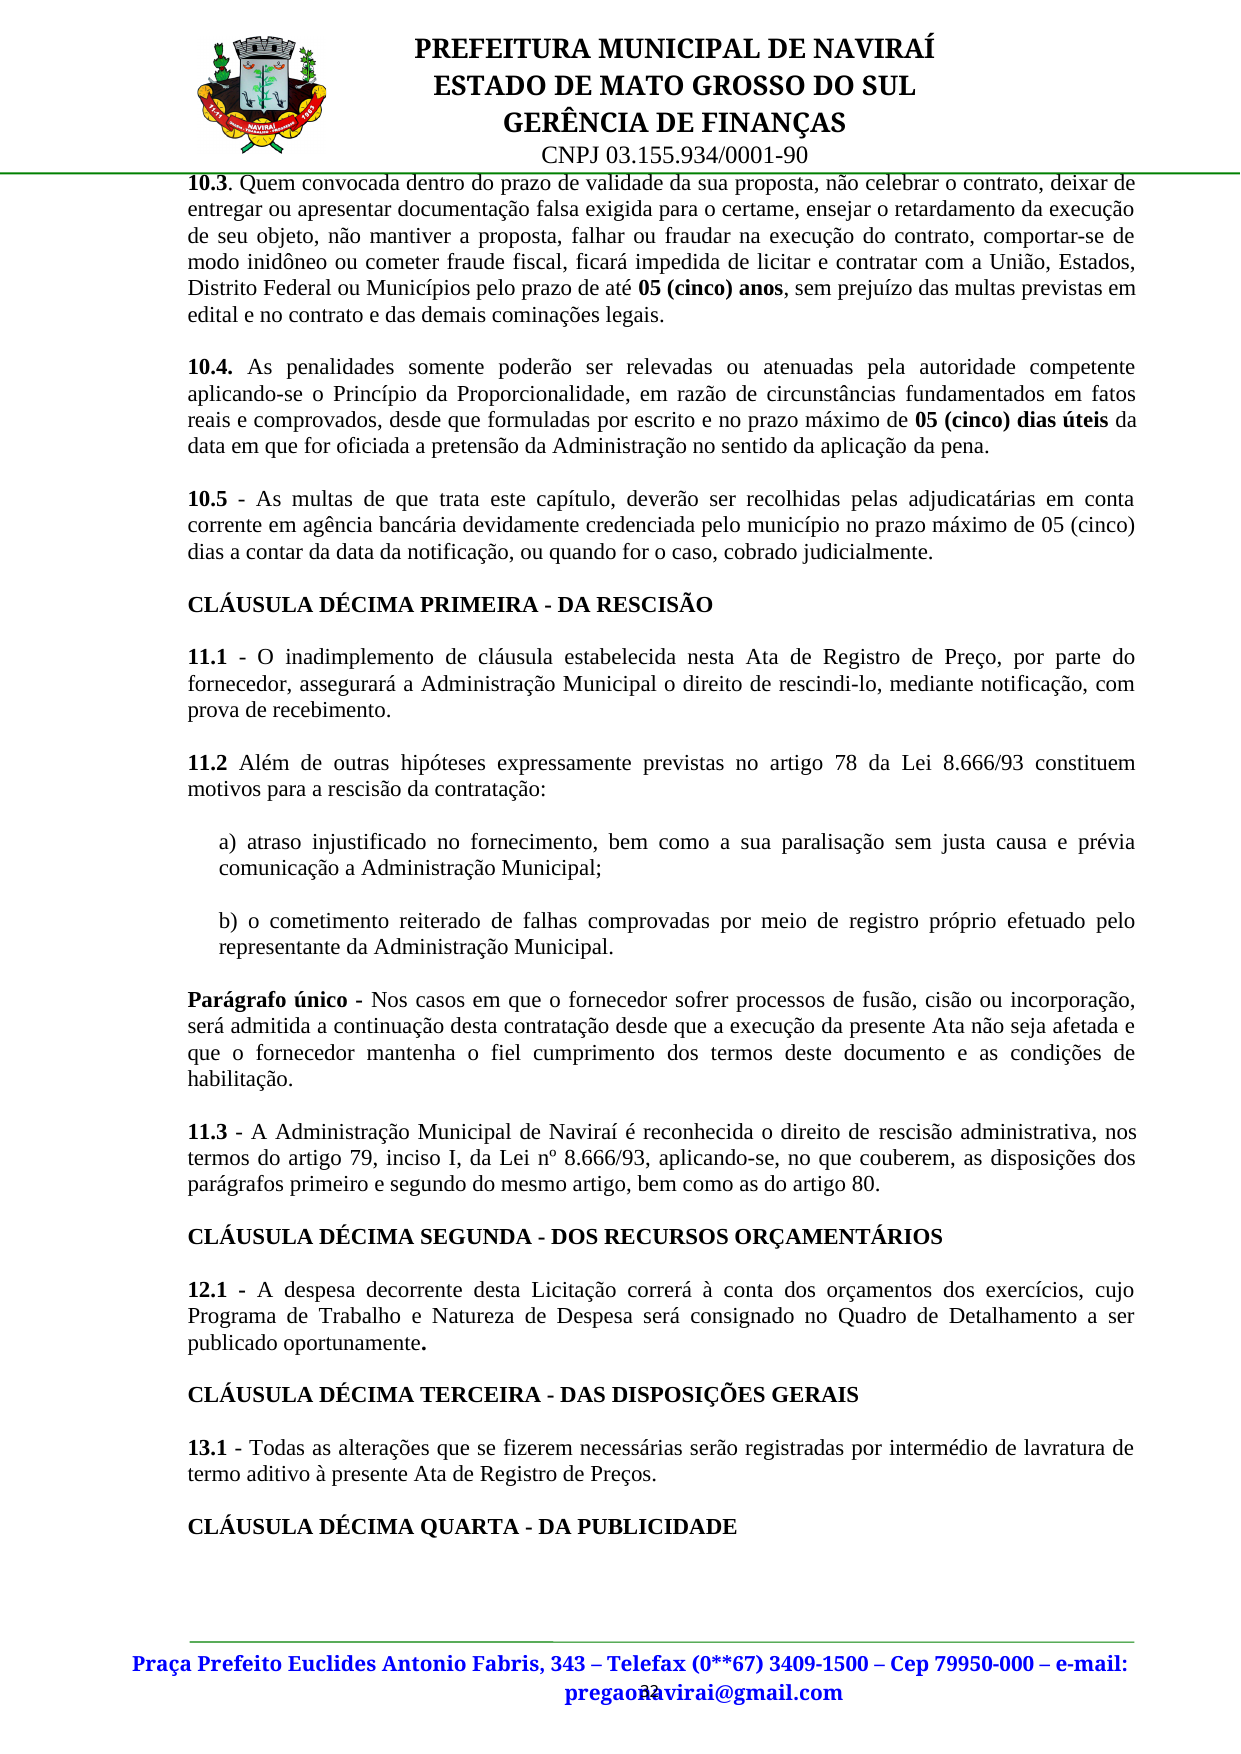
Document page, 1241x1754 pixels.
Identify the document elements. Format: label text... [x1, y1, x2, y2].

text 11.1 - O inadimplemento de cláusula estabelecida nesta Ata de Registro de Preço, por parte do fornecedor, assegurará a Administração Municipal o direito de rescindi-lo, mediante notificação, com prova de recebimento. [187, 643, 1137, 722]
text b) o cometimento reiterado de falhas comprovadas por meio de registro próprio efetuado pelo representante da Administração Municipal. [218, 907, 1137, 959]
text 10.3. Quem convocada dentro do prazo de validade da sua proposta, não celebrar o contrato, deixar de entregar ou apresentar documentação falsa exigida para o certame, ensejar o retardamento da execução de seu objeto, não mantiver a proposta, falhar ou fraudar na execução do contrato, comportar-se de modo inidôneo ou cometer fraude fiscal, ficará impedida de licitar e contratar com a União, Estados, Distrito Federal ou Municípios pelo prazo de até 05 (cinco) anos, sem prejuízo das multas previstas em edital e no contrato e das demais cominações legais. [187, 169, 1137, 327]
text CLÁUSULA DÉCIMA TERCEIRA - DAS DISPOSIÇÕES GERAIS [187, 1381, 1137, 1408]
text 10.5 - As multas de que trata este capítulo, deverão ser recolhidas pelas adjudicatárias em conta corrente em agência bancária devidamente credenciada pelo município no prazo máximo de 05 (cinco) dias a contar da data da notificação, ou quando for o caso, cobrado judicialmente. [187, 485, 1137, 564]
text Parágrafo único - Nos casos em que o fornecedor sofrer processos de fusão, cisão ou incorporação, será admitida a continuação desta contratação desde que a execução da presente Ata não seja afetada e que o fornecedor mantenha o fiel cumprimento dos termos deste documento e as condições de habilitação. [187, 986, 1137, 1091]
text 10.4. As penalidades somente poderão ser relevadas ou atenuadas pela autoridade competente aplicando-se o Princípio da Proporcionalidade, em razão de circunstâncias fundamentados em fatos reais e comprovados, desde que formuladas por escrito e no prazo máximo de 05 (cinco) dias úteis da data em que for oficiada a pretensão da Administração no sentido da aplicação da pena. [187, 353, 1137, 459]
text CLÁUSULA DÉCIMA SEGUNDA - DOS RECURSOS ORÇAMENTÁRIOS [187, 1223, 1137, 1249]
text 13.1 - Todas as alterações que se fizerem necessárias serão registradas por intermédio de lavratura de termo aditivo à presente Ata de Registro de Preços. [187, 1434, 1137, 1487]
picture [197, 36, 327, 154]
text CLÁUSULA DÉCIMA QUARTA - DA PUBLICIDADE [187, 1513, 1137, 1539]
text 11.2 Além de outras hipóteses expressamente previstas no artigo 78 da Lei 8.666/93 constituem motivos para a rescisão da contratação: [187, 749, 1137, 801]
text CLÁUSULA DÉCIMA PRIMEIRA - DA RESCISÃO [187, 591, 1137, 617]
text 12.1 - A despesa decorrente desta Licitação correrá à conta dos orçamentos dos exercícios, cujo Programa de Trabalho e Natureza de Despesa será consignado no Quadro de Detalhamento a ser publicado oportunamente. [187, 1276, 1137, 1355]
text a) atraso injustificado no fornecimento, bem como a sua paralisação sem justa causa e prévia comunicação a Administração Municipal; [218, 828, 1137, 881]
text 11.3 - A Administração Municipal de Naviraí é reconhecida o direito de rescisão administrativa, nos termos do artigo 79, inciso I, da Lei nº 8.666/93, aplicando-se, no que couberem, as disposições dos parágrafos primeiro e segundo do mesmo artigo, bem como as do artigo 80. [187, 1118, 1137, 1197]
